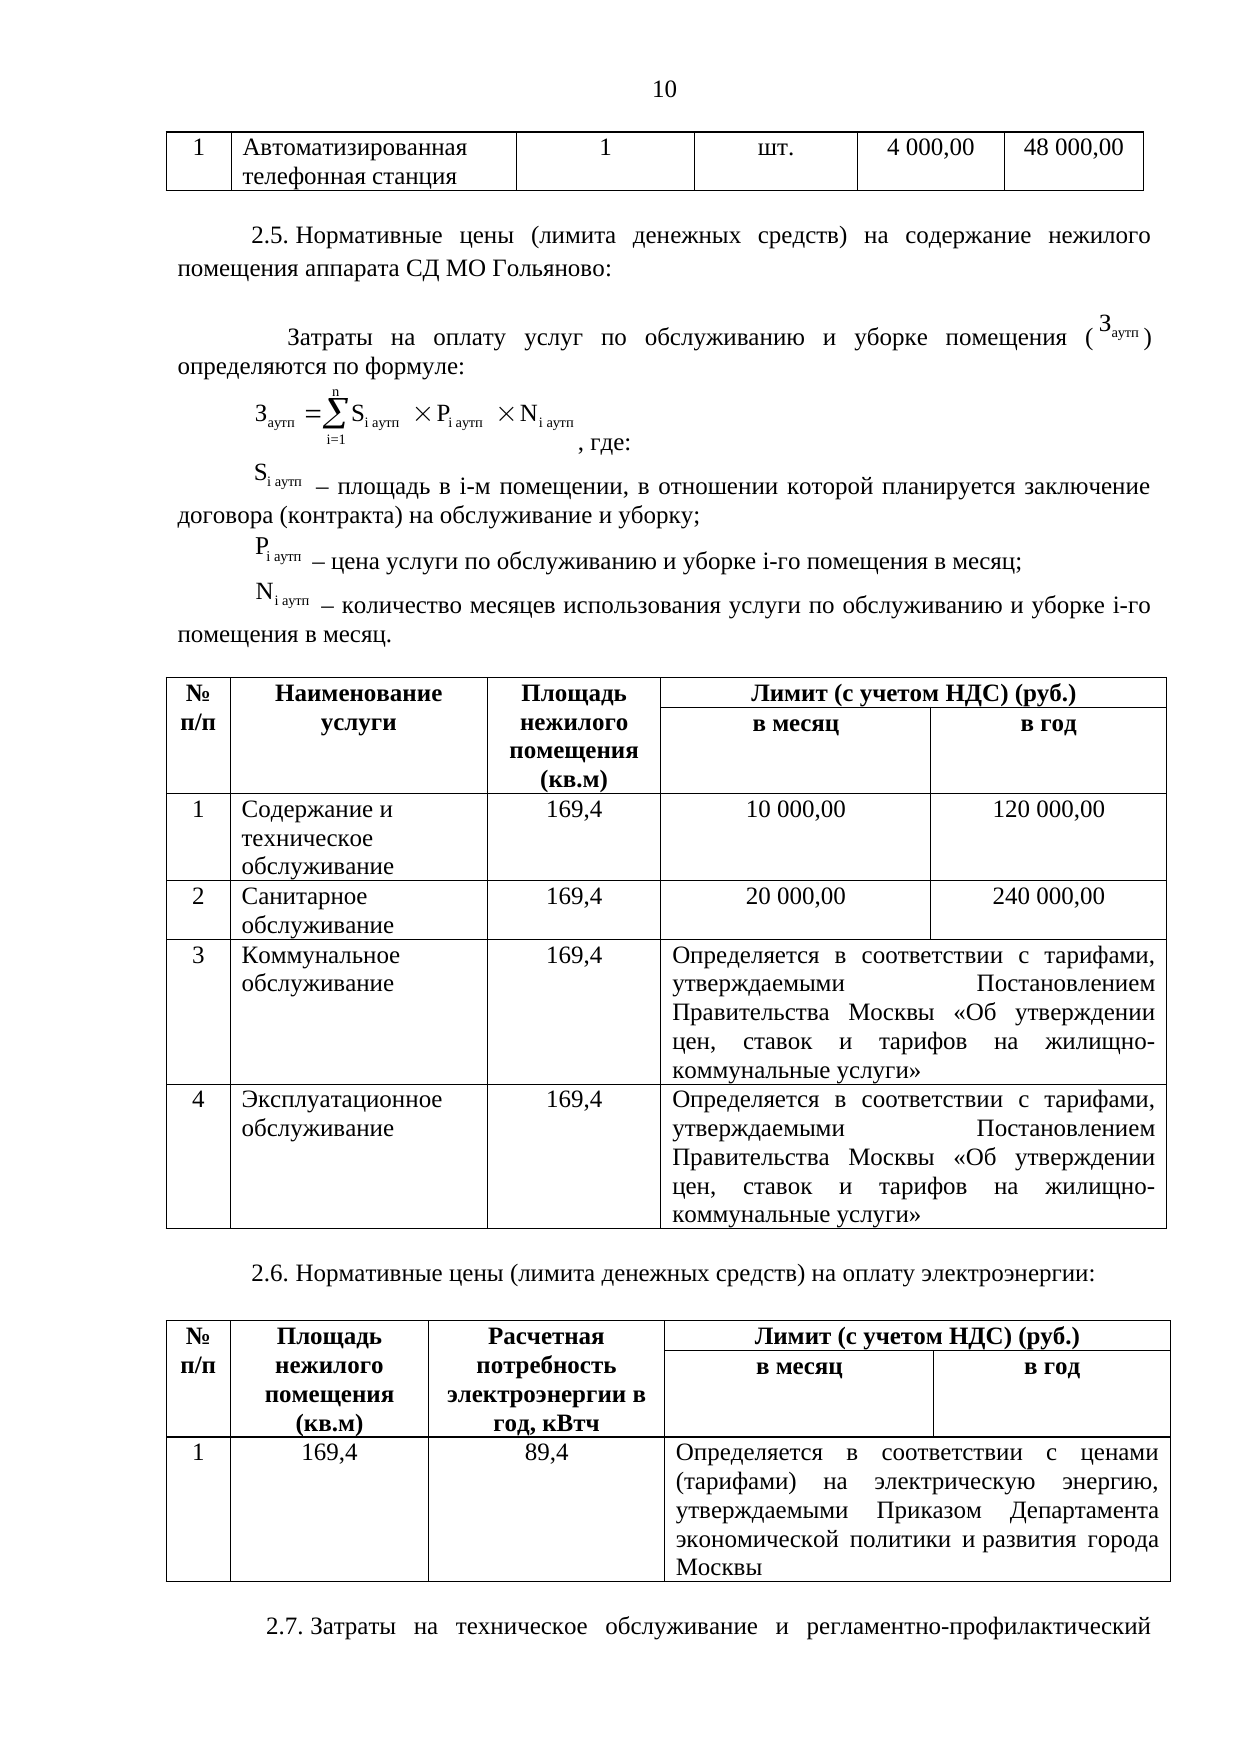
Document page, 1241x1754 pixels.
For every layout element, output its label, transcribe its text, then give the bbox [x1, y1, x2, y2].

table_header Лимит (с учетом НДС) (руб.) [665, 1321, 1170, 1350]
table_cell в месяц [661, 708, 930, 793]
table_cell Содержание и техническое обслуживание [231, 794, 487, 880]
table_cell Определяется в соответствии с тарифами, утверждаемыми Постановлением Правительства Москвы «Об утверждении цен, ставок и тарифов на жилищно-коммунальные услуги» [661, 940, 1166, 1083]
table_cell Коммунальное обслуживание [231, 940, 487, 1083]
text – количество месяцев использования услуги по обслуживанию и уборке i-го помещения в месяц. [177, 575, 1152, 648]
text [177, 1611, 1152, 1640]
table_cell в месяц [665, 1351, 933, 1436]
table_header № п/п [167, 1321, 230, 1436]
table_cell 169,4 [231, 1438, 428, 1581]
table_cell в год [931, 708, 1166, 793]
table_cell 1 [167, 794, 230, 880]
table_header Наименование услуги [231, 678, 487, 793]
table_cell 169,4 [488, 794, 660, 880]
table_cell 240 000,00 [931, 881, 1166, 939]
table_cell 169,4 [488, 881, 660, 939]
table_cell 169,4 [488, 1085, 660, 1228]
table_cell 89,4 [429, 1438, 664, 1581]
table_header Площадь нежилого помещения (кв.м) [231, 1321, 428, 1436]
text – цена услуги по обслуживанию и уборке i-го помещения в месяц; [177, 529, 1152, 575]
table_header Лимит (с учетом НДС) (руб.) [661, 678, 1166, 707]
table_cell Эксплуатационное обслуживание [231, 1085, 487, 1228]
text – площадь в i-м помещении, в отношении которой планируется заключение договора (контракта) на обслуживание и уборку; [177, 456, 1152, 529]
text 2.6. Нормативные цены (лимита денежных средств) на оплату электроэнергии: [177, 1258, 1152, 1287]
table_cell 3 [167, 940, 230, 1083]
table_cell 2 [167, 881, 230, 939]
table_cell Определяется в соответствии с тарифами, утверждаемыми Постановлением Правительства Москвы «Об утверждении цен, ставок и тарифов на жилищно-коммунальные услуги» [661, 1085, 1166, 1228]
table_cell 120 000,00 [931, 794, 1166, 880]
table_cell 1 [167, 1438, 230, 1581]
table_cell 48 000,00 [1005, 133, 1143, 190]
table_header № п/п [167, 678, 230, 793]
table_cell 4 [167, 1085, 230, 1228]
table_cell 1 [167, 133, 231, 190]
text 2.5. Нормативные цены (лимита денежных средств) на содержание нежилого помещения аппарата СД МО Гольяново: [177, 220, 1152, 281]
table_cell шт. [695, 133, 857, 190]
text Затраты на оплату услуг по обслуживанию и уборке помещения () определяются по формуле: [177, 307, 1152, 380]
table_cell 169,4 [488, 940, 660, 1083]
table_cell 20 000,00 [661, 881, 930, 939]
table_header Площадь нежилого помещения (кв.м) [488, 678, 660, 793]
table_cell Санитарное обслуживание [231, 881, 487, 939]
table_cell 10 000,00 [661, 794, 930, 880]
table_cell Определяется в соответствии с ценами (тарифами) на электрическую энергию, утверждаемыми Приказом Департамента экономической политики и развития города Москвы [665, 1438, 1170, 1581]
table_cell в год [934, 1351, 1170, 1436]
table_cell Автоматизированная телефонная станция [232, 133, 516, 190]
text , где: [177, 380, 1152, 456]
table_cell 1 [517, 133, 694, 190]
table_cell 4 000,00 [858, 133, 1004, 190]
table_header Расчетная потребность электроэнергии в год, кВтч [429, 1321, 664, 1436]
